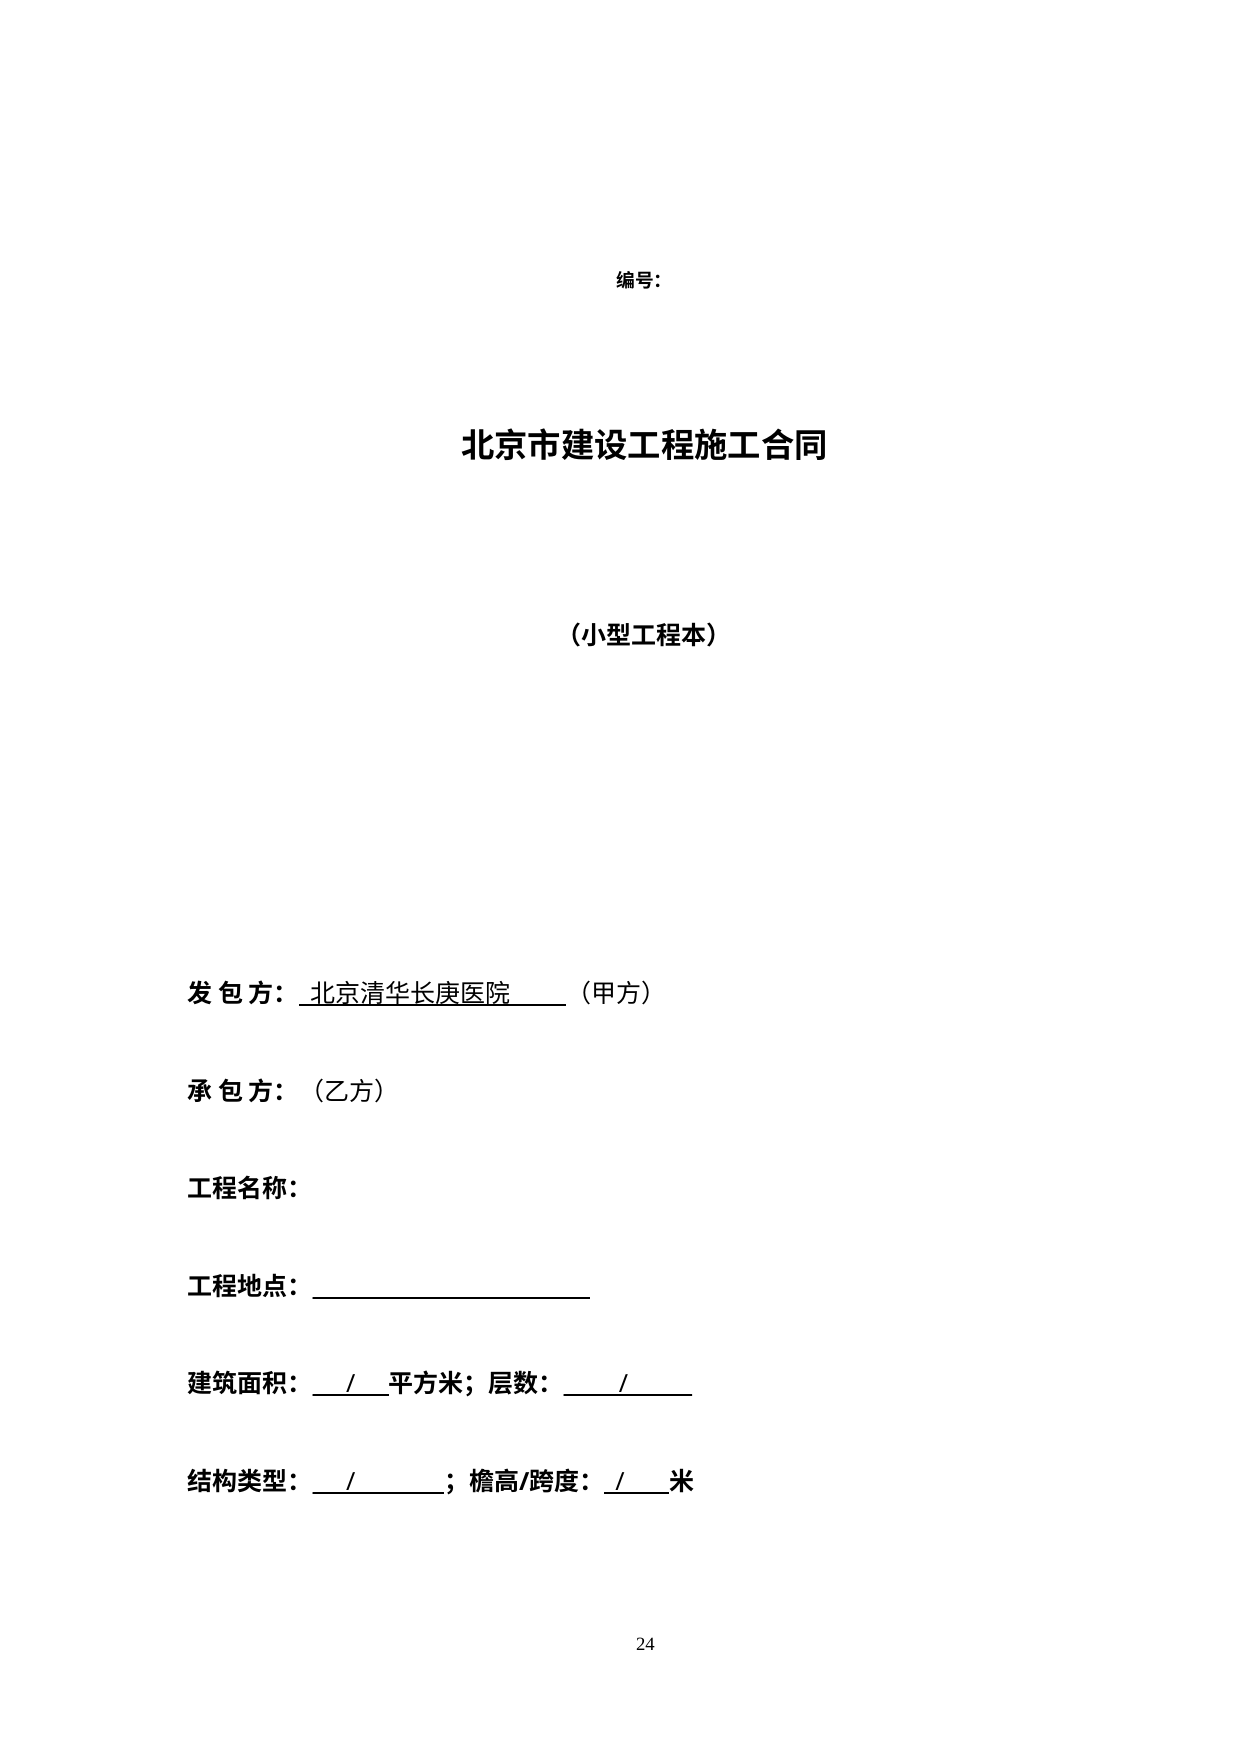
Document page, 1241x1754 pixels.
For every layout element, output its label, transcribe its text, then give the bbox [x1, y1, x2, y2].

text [187, 959, 1053, 1512]
text 编号： [187, 263, 1053, 296]
text 北京市建设工程施工合同 [187, 411, 1053, 476]
text （小型工程本） [187, 601, 1053, 666]
